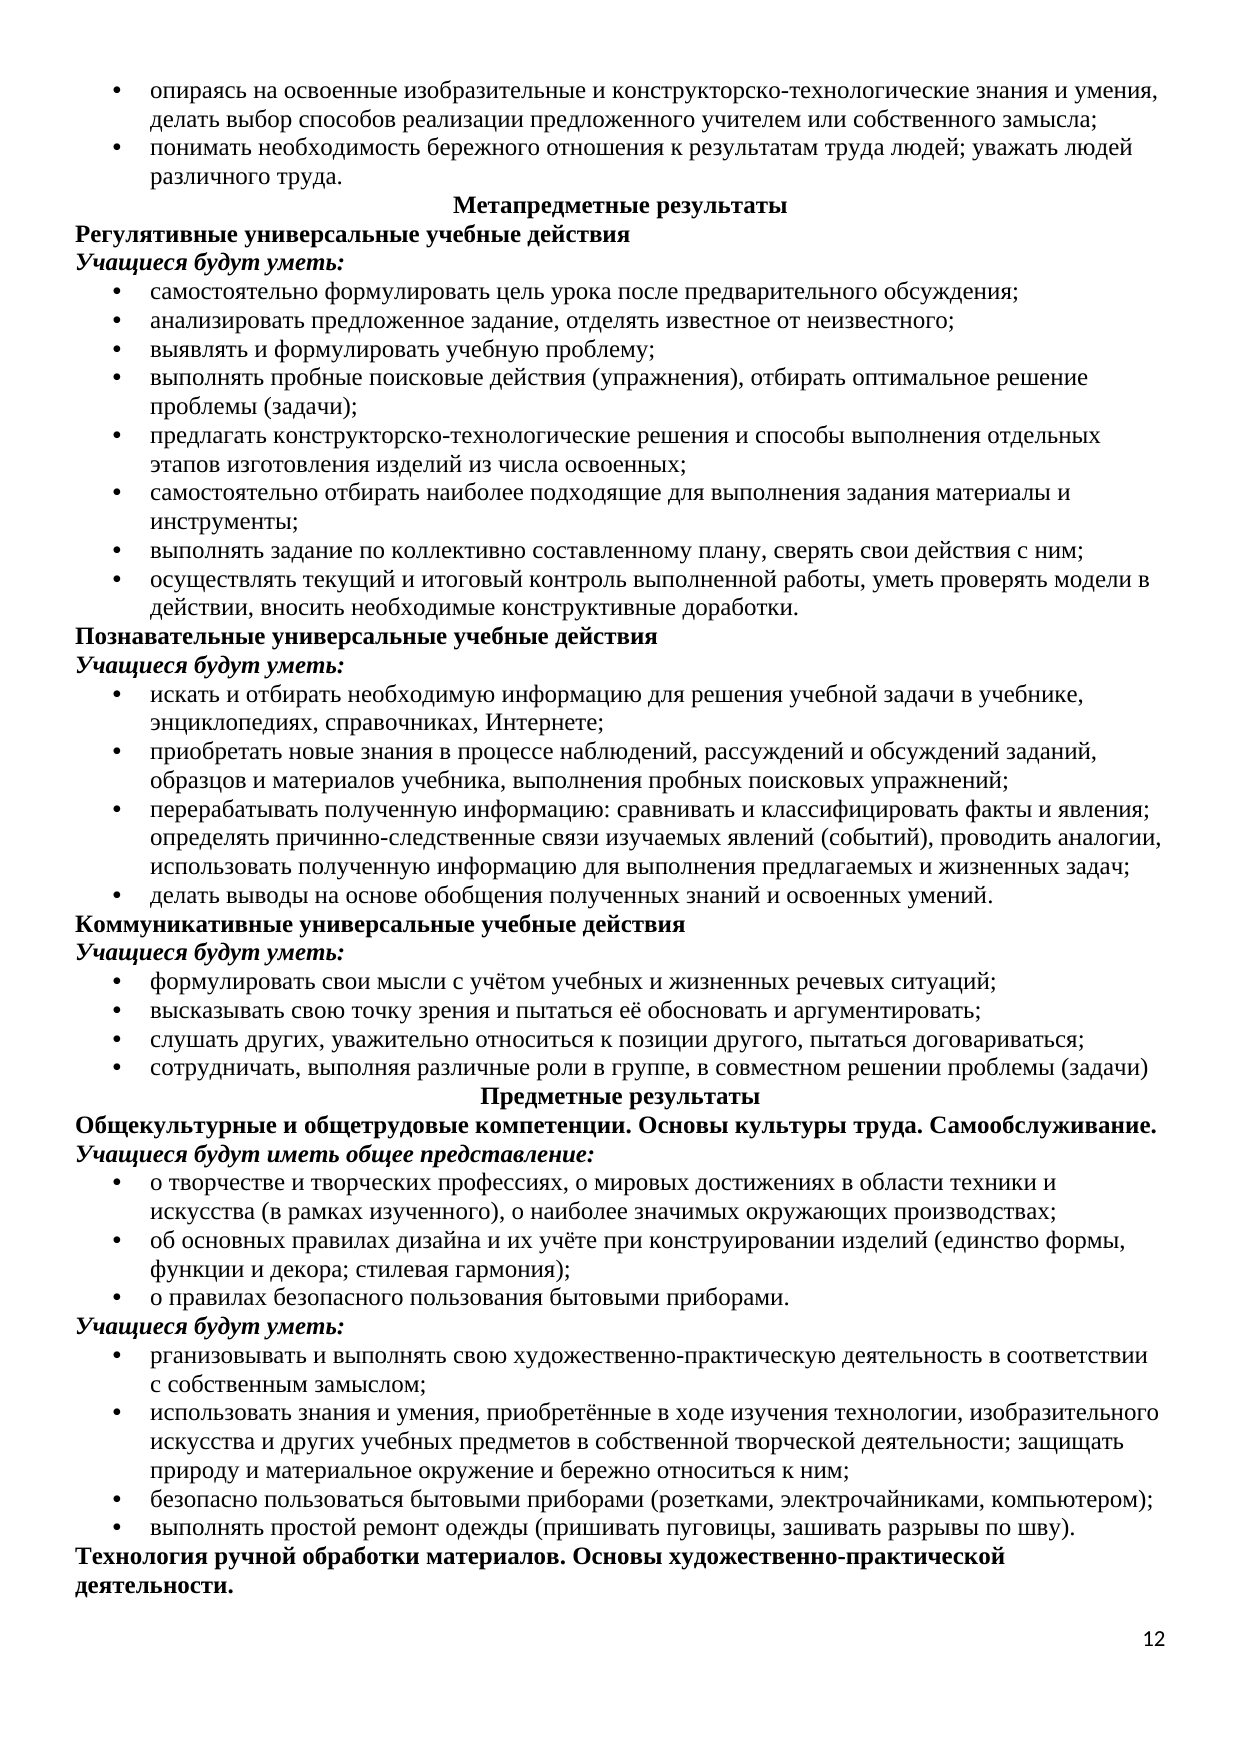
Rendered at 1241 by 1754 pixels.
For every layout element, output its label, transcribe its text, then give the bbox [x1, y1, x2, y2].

list перерабатывать полученную информацию: сравнивать и классифицировать факты и явления; определять причинно-следственные связи изучаемых явлений (событий), проводить аналогии, использовать полученную информацию для выполнения предлагаемых и жизненных задач; [112, 794, 1165, 880]
list выполнять задание по коллективно составленному плану, сверять свои действия с ним; [112, 535, 1165, 564]
list делать выводы на основе обобщения полученных знаний и освоенных умений. [112, 880, 1165, 909]
list самостоятельно формулировать цель урока после предварительного обсуждения; [112, 276, 1165, 305]
list безопасно пользоваться бытовыми приборами (розетками, электрочайниками, компьютером); [112, 1484, 1165, 1512]
list приобретать новые знания в процессе наблюдений, рассуждений и обсуждений заданий, образцов и материалов учебника, выполнения пробных поисковых упражнений; [112, 736, 1165, 794]
list использовать знания и умения, приобретённые в ходе изучения технологии, изобразительного искусства и других учебных предметов в собственной творческой деятельности; защищать природу и материальное окружение и бережно относиться к ним; [112, 1397, 1165, 1484]
list анализировать предложенное задание, отделять известное от неизвестного; [112, 305, 1165, 334]
list формулировать свои мысли с учётом учебных и жизненных речевых ситуаций; [112, 966, 1165, 995]
list сотрудничать, выполняя различные роли в группе, в совместном решении проблемы (задачи) [112, 1052, 1165, 1081]
list об основных правилах дизайна и их учёте при конструировании изделий (единство формы, функции и декора; стилевая гармония); [112, 1225, 1165, 1282]
text Учащиеся будут уметь: [75, 650, 1165, 679]
text Метапредметные результаты [75, 190, 1165, 219]
list предлагать конструкторско-технологические решения и способы выполнения отдельных этапов изготовления изделий из числа освоенных; [112, 420, 1165, 477]
text Коммуникативные универсальные учебные действия [75, 909, 1165, 937]
text Учащиеся будут уметь: [75, 937, 1165, 966]
list высказывать свою точку зрения и пытаться её обосновать и аргументировать; [112, 995, 1165, 1024]
list искать и отбирать необходимую информацию для решения учебной задачи в учебнике, энциклопедиях, справочниках, Интернете; [112, 679, 1165, 736]
list слушать других, уважительно относиться к позиции другого, пытаться договариваться; [112, 1024, 1165, 1052]
list опираясь на освоенные изобразительные и конструкторско-технологические знания и умения, делать выбор способов реализации предложенного учителем или собственного замысла; [112, 75, 1165, 132]
text Учащиеся будут иметь общее представление: [75, 1139, 1165, 1167]
list рганизовывать и выполнять свою художественно-практическую деятельность в соответствии с собственным замыслом; [112, 1340, 1165, 1397]
text Технология ручной обработки материалов. Основы художественно-практической деятельности. [75, 1541, 1165, 1599]
list выявлять и формулировать учебную проблему; [112, 334, 1165, 362]
text Предметные результаты [75, 1081, 1165, 1110]
text Познавательные универсальные учебные действия [75, 621, 1165, 650]
list самостоятельно отбирать наиболее подходящие для выполнения задания материалы и инструменты; [112, 477, 1165, 535]
list выполнять пробные поисковые действия (упражнения), отбирать оптимальное решение проблемы (задачи); [112, 362, 1165, 420]
list осуществлять текущий и итоговый контроль выполненной работы, уметь проверять модели в действии, вносить необходимые конструктивные доработки. [112, 564, 1165, 621]
list о творчестве и творческих профессиях, о мировых достижениях в области техники и искусства (в рамках изученного), о наиболее значимых окружающих производствах; [112, 1167, 1165, 1225]
list выполнять простой ремонт одежды (пришивать пуговицы, зашивать разрывы по шву). [112, 1512, 1165, 1541]
list понимать необходимость бережного отношения к результатам труда людей; уважать людей различного труда. [112, 132, 1165, 190]
list о правилах безопасного пользования бытовыми приборами. [112, 1282, 1165, 1311]
text Учащиеся будут уметь: [75, 247, 1165, 276]
text Общекультурные и общетрудовые компетенции. Основы культуры труда. Самообслуживание. [75, 1110, 1165, 1139]
text Учащиеся будут уметь: [75, 1311, 1165, 1340]
text Регулятивные универсальные учебные действия [75, 219, 1165, 247]
